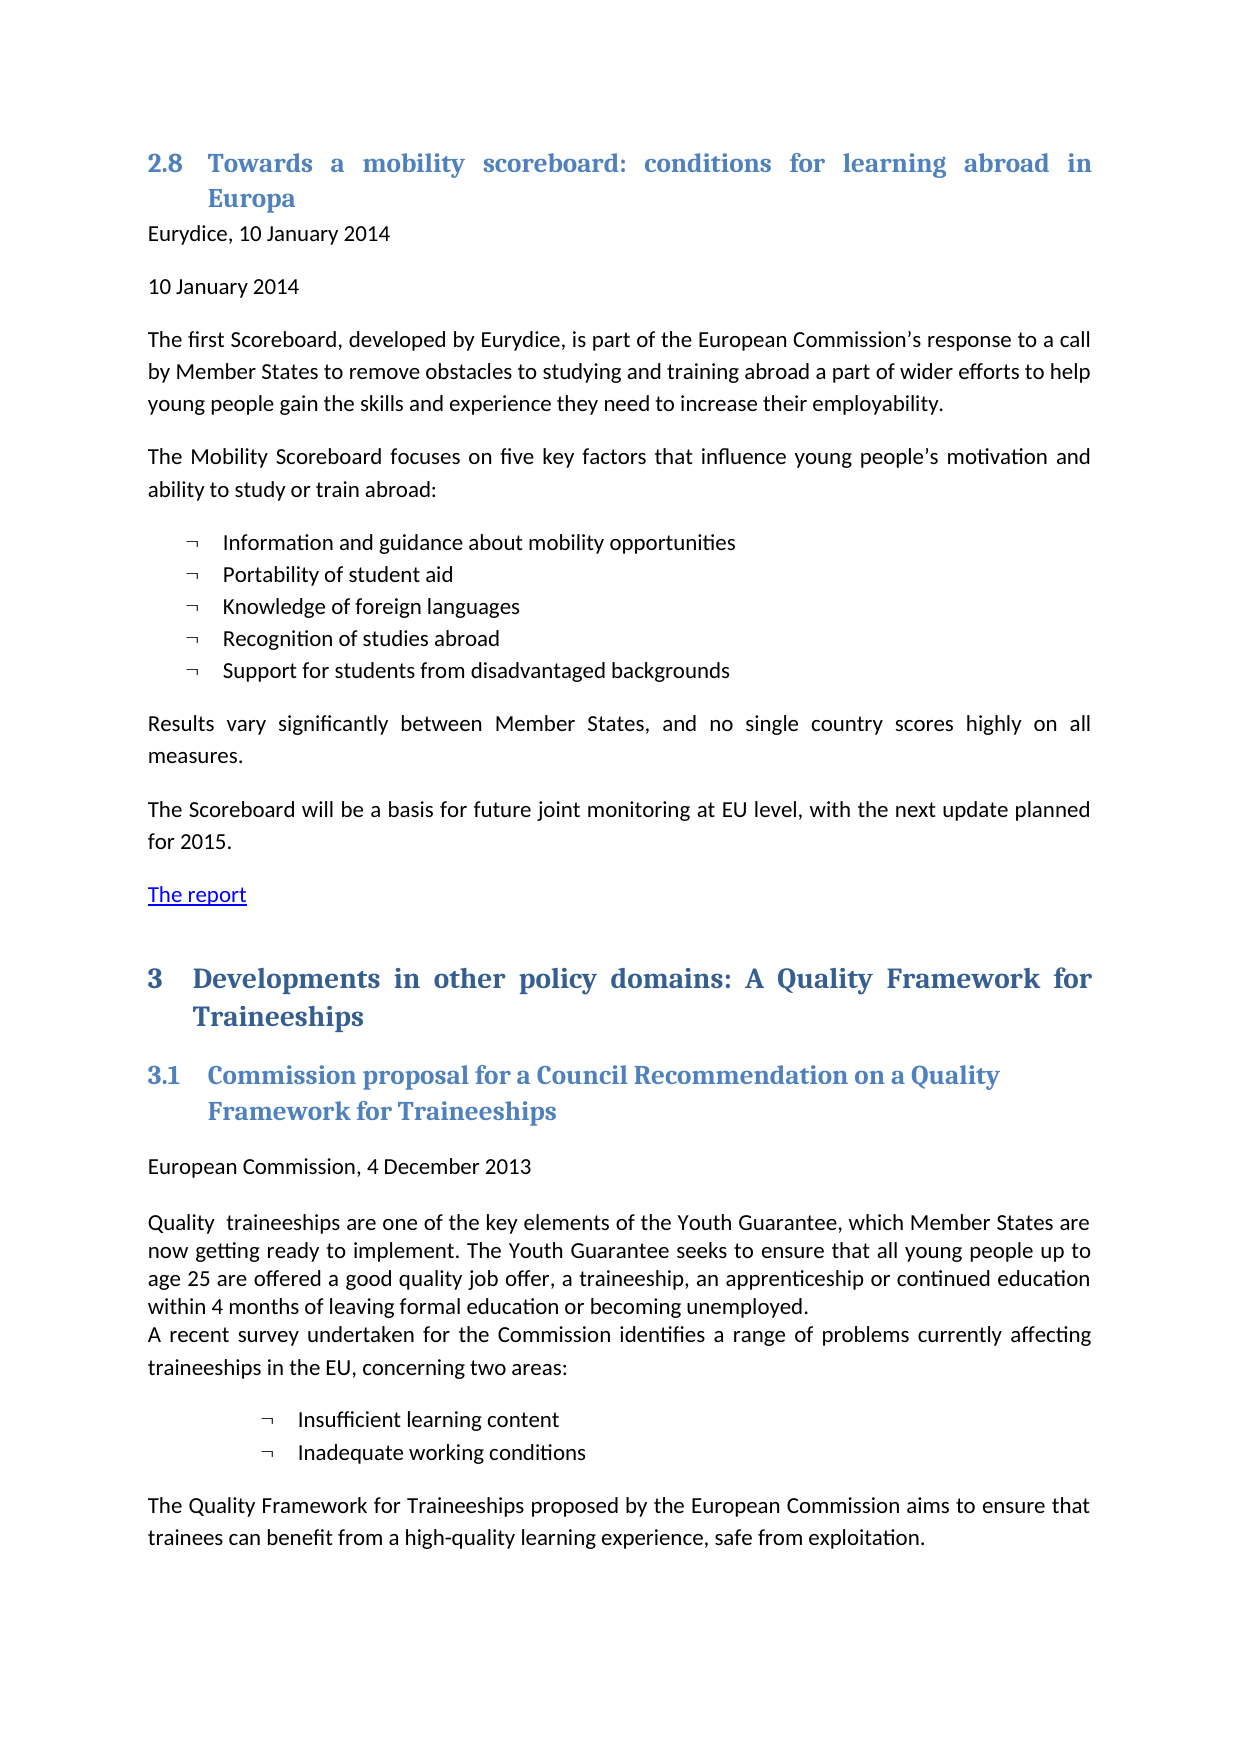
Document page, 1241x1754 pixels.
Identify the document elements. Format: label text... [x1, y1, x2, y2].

list Information and guidance about mobility opportunities [185, 528, 1093, 556]
subtitle Towards a mobility scoreboard: conditions for learning abroad in Europa [148, 148, 1093, 214]
list Portability of student aid [185, 560, 1093, 588]
text The report [148, 880, 1093, 908]
text The Scoreboard will be a basis for future joint monitoring at EU level, with the next update planned for 2015. [148, 795, 1093, 855]
text Eurydice, 10 January 2014 [148, 219, 1093, 247]
text The first Scoreboard, developed by Eurydice, is part of the European Commission’s response to a call by Member States to remove obstacles to studying and training abroad a part of wider efforts to help young people gain the skills and experience they need to increase their employability. [148, 325, 1093, 417]
text A recent survey undertaken for the Commission identifies a range of problems currently affecting traineeships in the EU, concerning two areas: [148, 1320, 1093, 1381]
subtitle Commission proposal for a Council Recommendation on a Quality Framework for Traineeships [148, 1060, 1093, 1127]
list Support for students from disadvantaged backgrounds [185, 656, 1093, 684]
list Inadequate working conditions [260, 1438, 1093, 1466]
text The Quality Framework for Traineeships proposed by the European Commission aims to ensure that trainees can benefit from a high-quality learning experience, safe from exploitation. [148, 1491, 1093, 1551]
list Insufficient learning content [260, 1406, 1093, 1434]
text Quality traineeships are one of the key elements of the Youth Guarantee, which Member States are now getting ready to implement. The Youth Guarantee seeks to ensure that all young people up to age 25 are offered a good quality job offer, a traineeship, an apprenticeship or continued education within 4 months of leaving formal education or becoming unemployed. [148, 1208, 1093, 1320]
text 10 January 2014 [148, 272, 1093, 300]
list Knowledge of foreign languages [185, 592, 1093, 620]
subtitle Developments in other policy domains: A Quality Framework for Traineeships [148, 962, 1093, 1034]
text Results vary significantly between Member States, and no single country scores highly on all measures. [148, 709, 1093, 770]
subtitle European Commission, 4 December 2013 [148, 1152, 1093, 1180]
list Recognition of studies abroad [185, 624, 1093, 652]
text The Mobility Scoreboard focuses on five key factors that influence young people’s motivation and ability to study or train abroad: [148, 442, 1093, 503]
